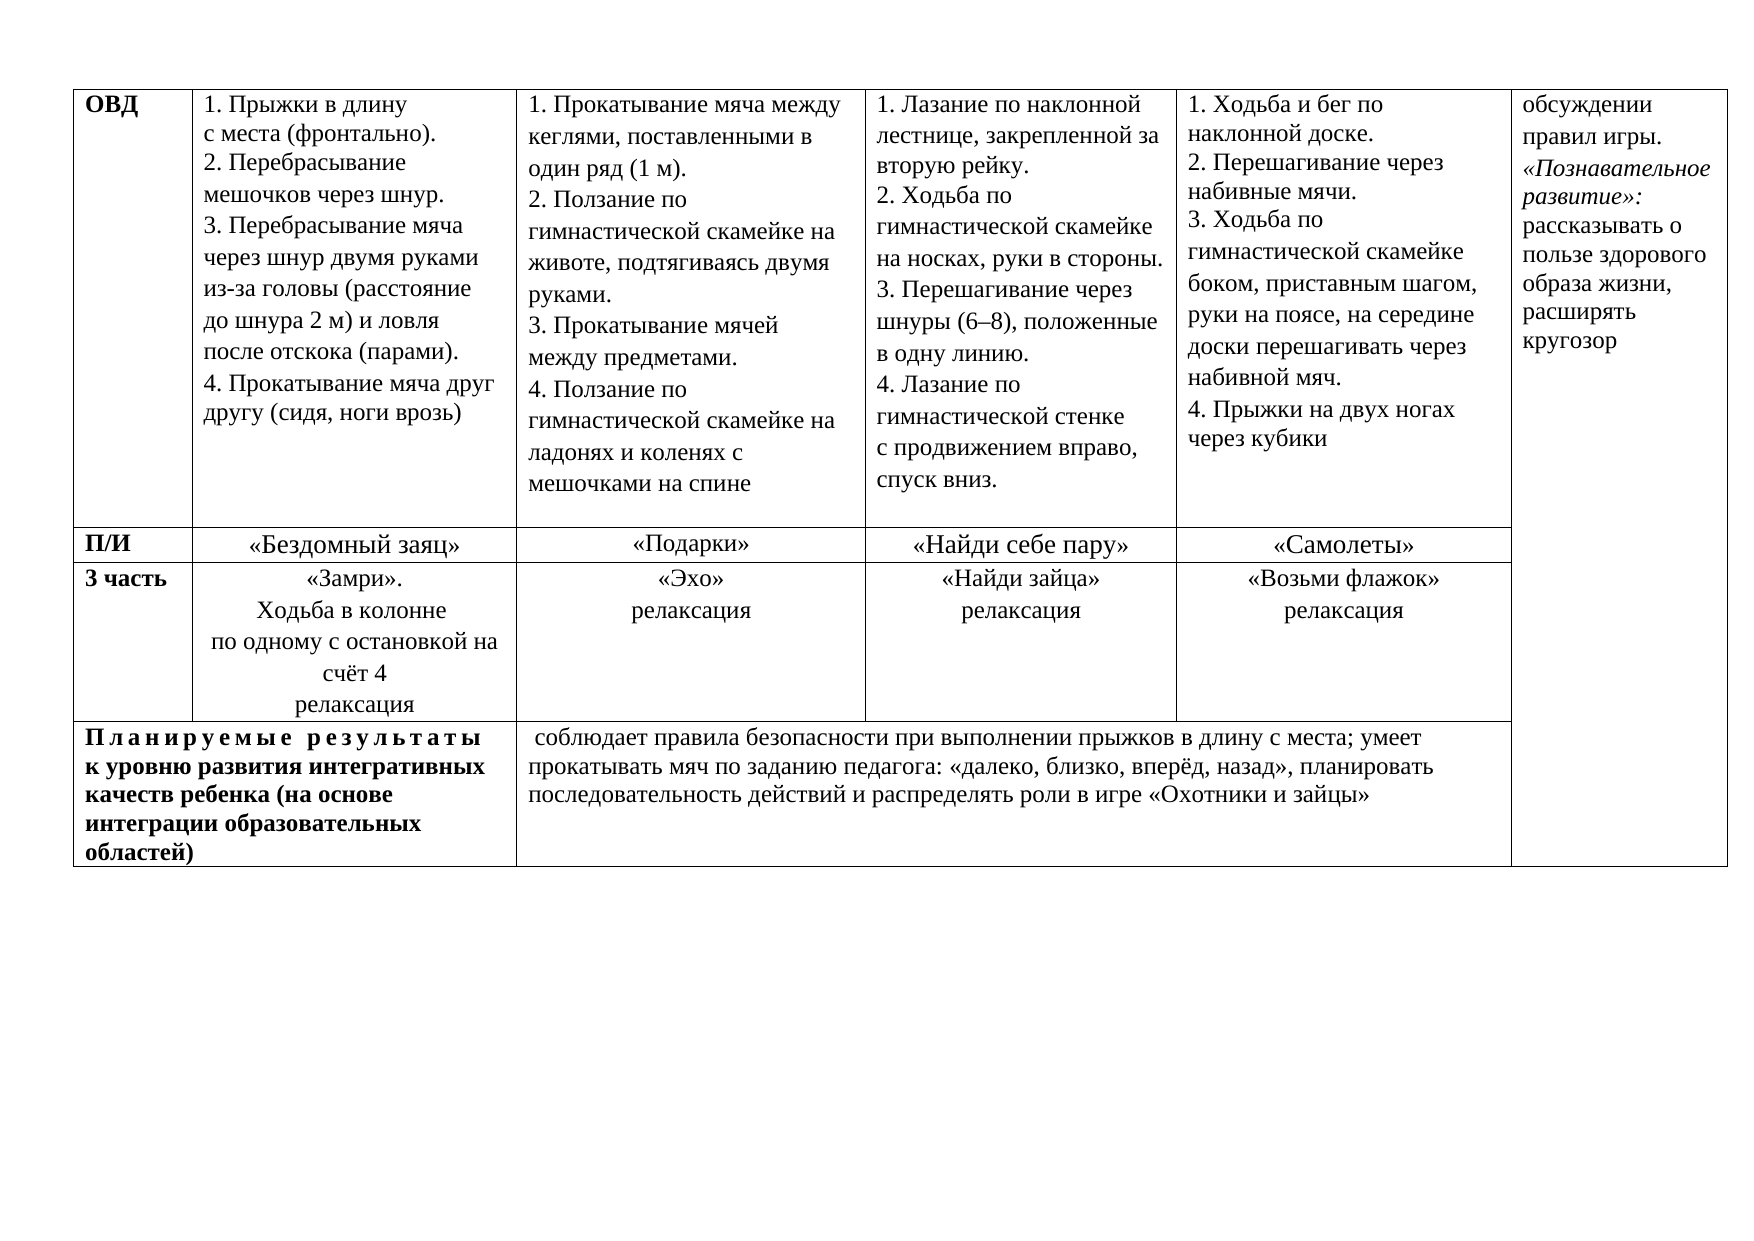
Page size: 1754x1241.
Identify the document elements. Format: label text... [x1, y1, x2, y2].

table_cell 1. Прокатывание мяча между кеглями, поставленными в один ряд (1 м). 2. Ползание по гимнастической скамейке на животе, подтягиваясь двумя руками. 3. Прокатывание мячей между предметами. 4. Ползание по гимнастической скамейке на ладонях и коленях с мешочками на спине [517, 90, 865, 527]
table_cell «Самолеты» [1177, 528, 1511, 562]
table_cell «Подарки» [517, 528, 865, 562]
table_cell «Найди себе пару» [866, 528, 1176, 562]
table_cell «Бездомный заяц» [193, 528, 516, 562]
table_cell соблюдает правила безопасности при выполнении прыжков в длину с места; умеет прокатывать мяч по заданию педагога: «далеко, близко, вперёд, назад», планировать последовательность действий и распределять роли в игре «Охотники и зайцы» [517, 722, 1511, 866]
table_cell 1. Лазание по наклонной лестнице, закрепленной за вторую рейку. 2. Ходьба по гимнастической скамейке на носках, руки в стороны. 3. Перешагивание через шнуры (6–8), положенные в одну линию. 4. Лазание по гимнастической стенке с продвижением вправо, спуск вниз. [866, 90, 1176, 527]
table_cell 3 часть [74, 563, 192, 721]
table_cell «Эхо» релаксация [517, 563, 865, 721]
table_cell П/И [74, 528, 192, 562]
table_cell «Найди зайца» релаксация [866, 563, 1176, 721]
table_cell 1. Ходьба и бег по наклонной доске. 2. Перешагивание через набивные мячи. 3. Ходьба по гимнастической скамейке боком, приставным шагом, руки на поясе, на середине доски перешагивать через набивной мяч. 4. Прыжки на двух ногах через кубики [1177, 90, 1511, 527]
table_cell 1. Прыжки в длину с места (фронтально). 2. Перебрасывание мешочков через шнур. 3. Перебрасывание мяча через шнур двумя руками из-за головы (расстояние до шнура 2 м) и ловля после отскока (парами). 4. Прокатывание мяча друг другу (сидя, ноги врозь) [193, 90, 516, 527]
table_cell «Замри». Ходьба в колонне по одному с остановкой на счёт 4 релаксация [193, 563, 516, 721]
table_cell Планируемые результаты к уровню развития интегративных качеств ребенка (на основе интеграции образовательных областей) [74, 722, 516, 866]
table_cell «Возьми флажок» релаксация [1177, 563, 1511, 721]
table_cell ОВД [74, 90, 192, 527]
